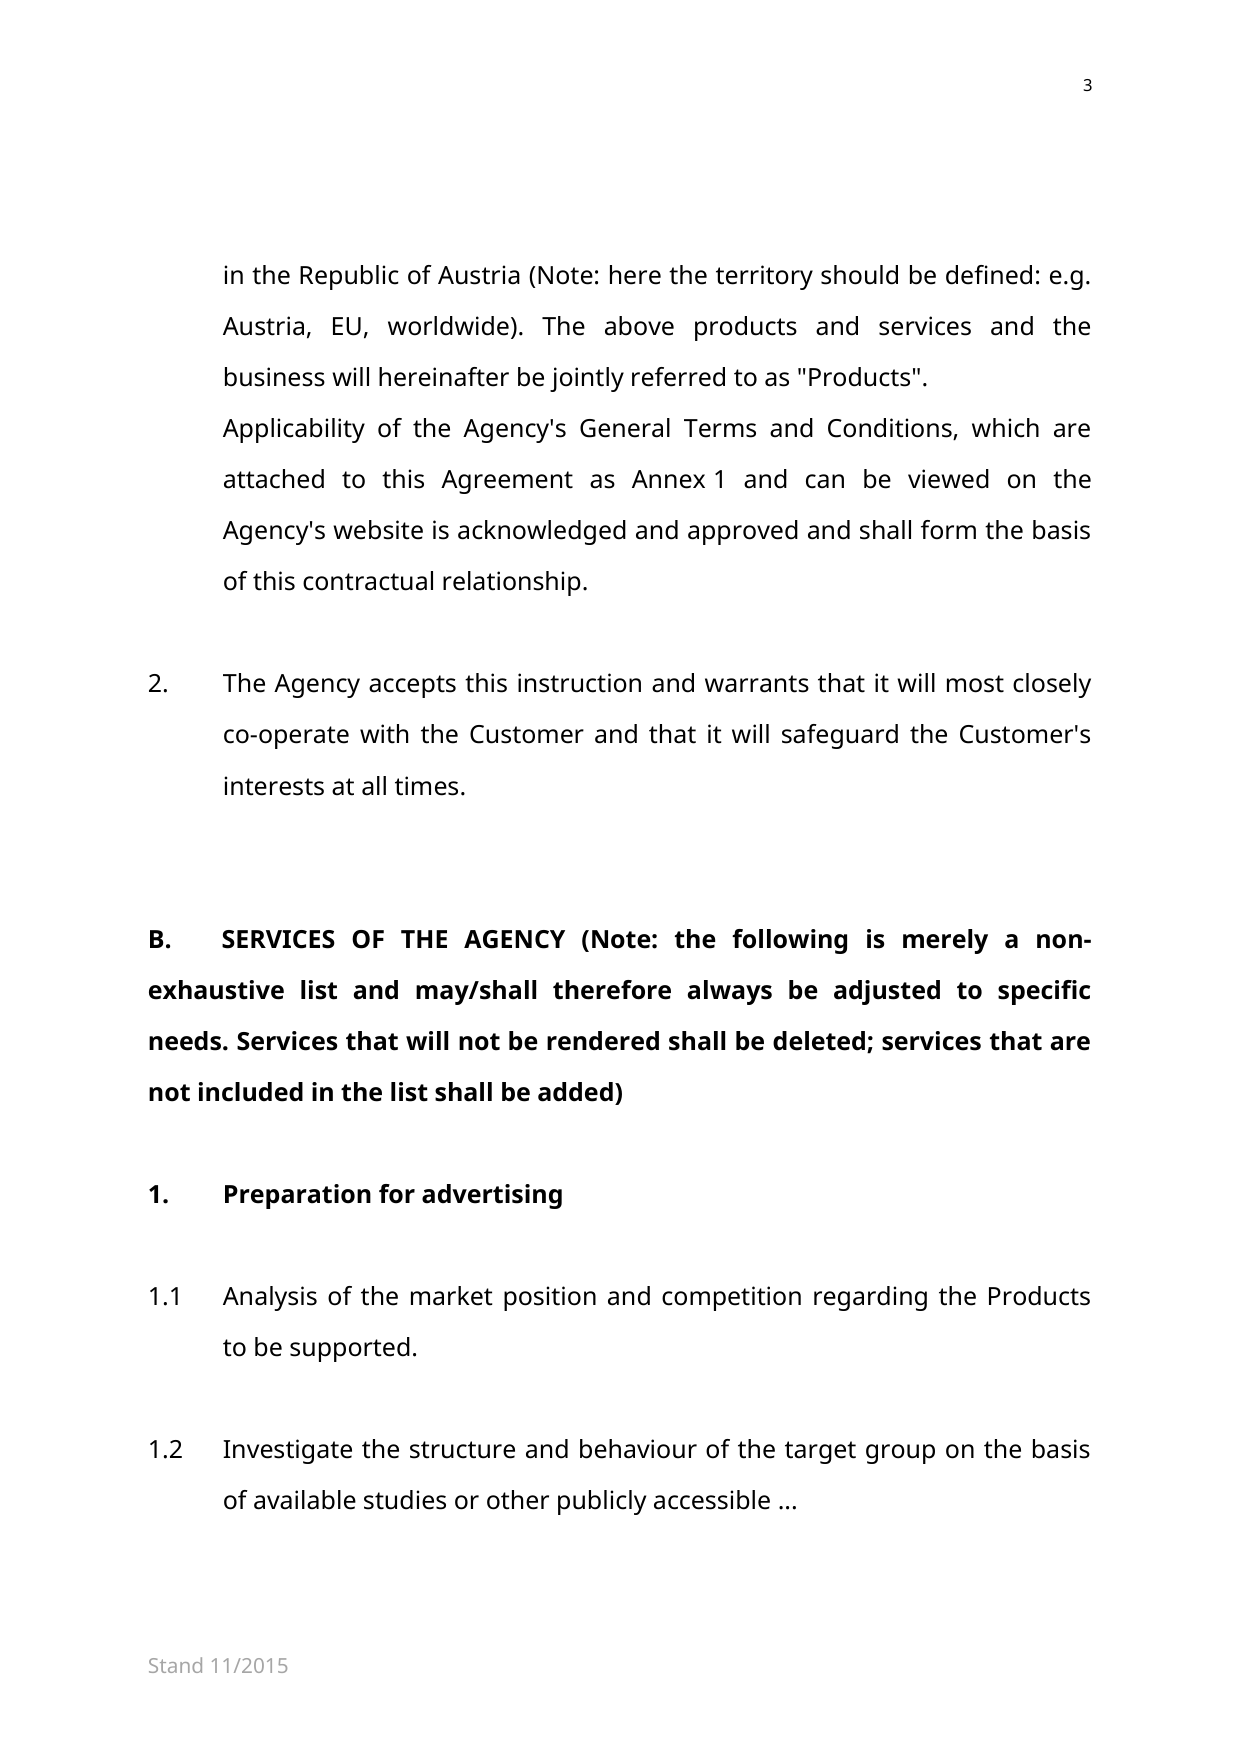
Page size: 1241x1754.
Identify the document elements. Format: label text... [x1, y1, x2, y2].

text B. SERVICES OF THE AGENCY (Note: the following is merely a non-exhaustive list and may/shall therefore always be adjusted to specific needs. Services that will not be rendered shall be deleted; services that are not included in the list shall be added) [148, 921, 1092, 1108]
text 1.1 Analysis of the market position and competition regarding the Products to be supported. [148, 1279, 1092, 1364]
text 2. The Agency accepts this instruction and warrants that it will most closely co-operate with the Customer and that it will safeguard the Customer's interests at all times. [148, 666, 1092, 802]
text Applicability of the Agency's General Terms and Conditions, which are attached to this Agreement as Annex 1 and can be viewed on the Agency's website is acknowledged and approved and shall form the basis of this contractual relationship. [148, 411, 1092, 598]
text in the Republic of Austria (Note: here the territory should be defined: e.g. Austria, EU, worldwide). The above products and services and the business will hereinafter be jointly referred to as "Products". [148, 258, 1092, 394]
text 1.2 Investigate the structure and behaviour of the target group on the basis of available studies or other publicly accessible ... [148, 1432, 1092, 1517]
text 1. Preparation for advertising [148, 1177, 1092, 1211]
